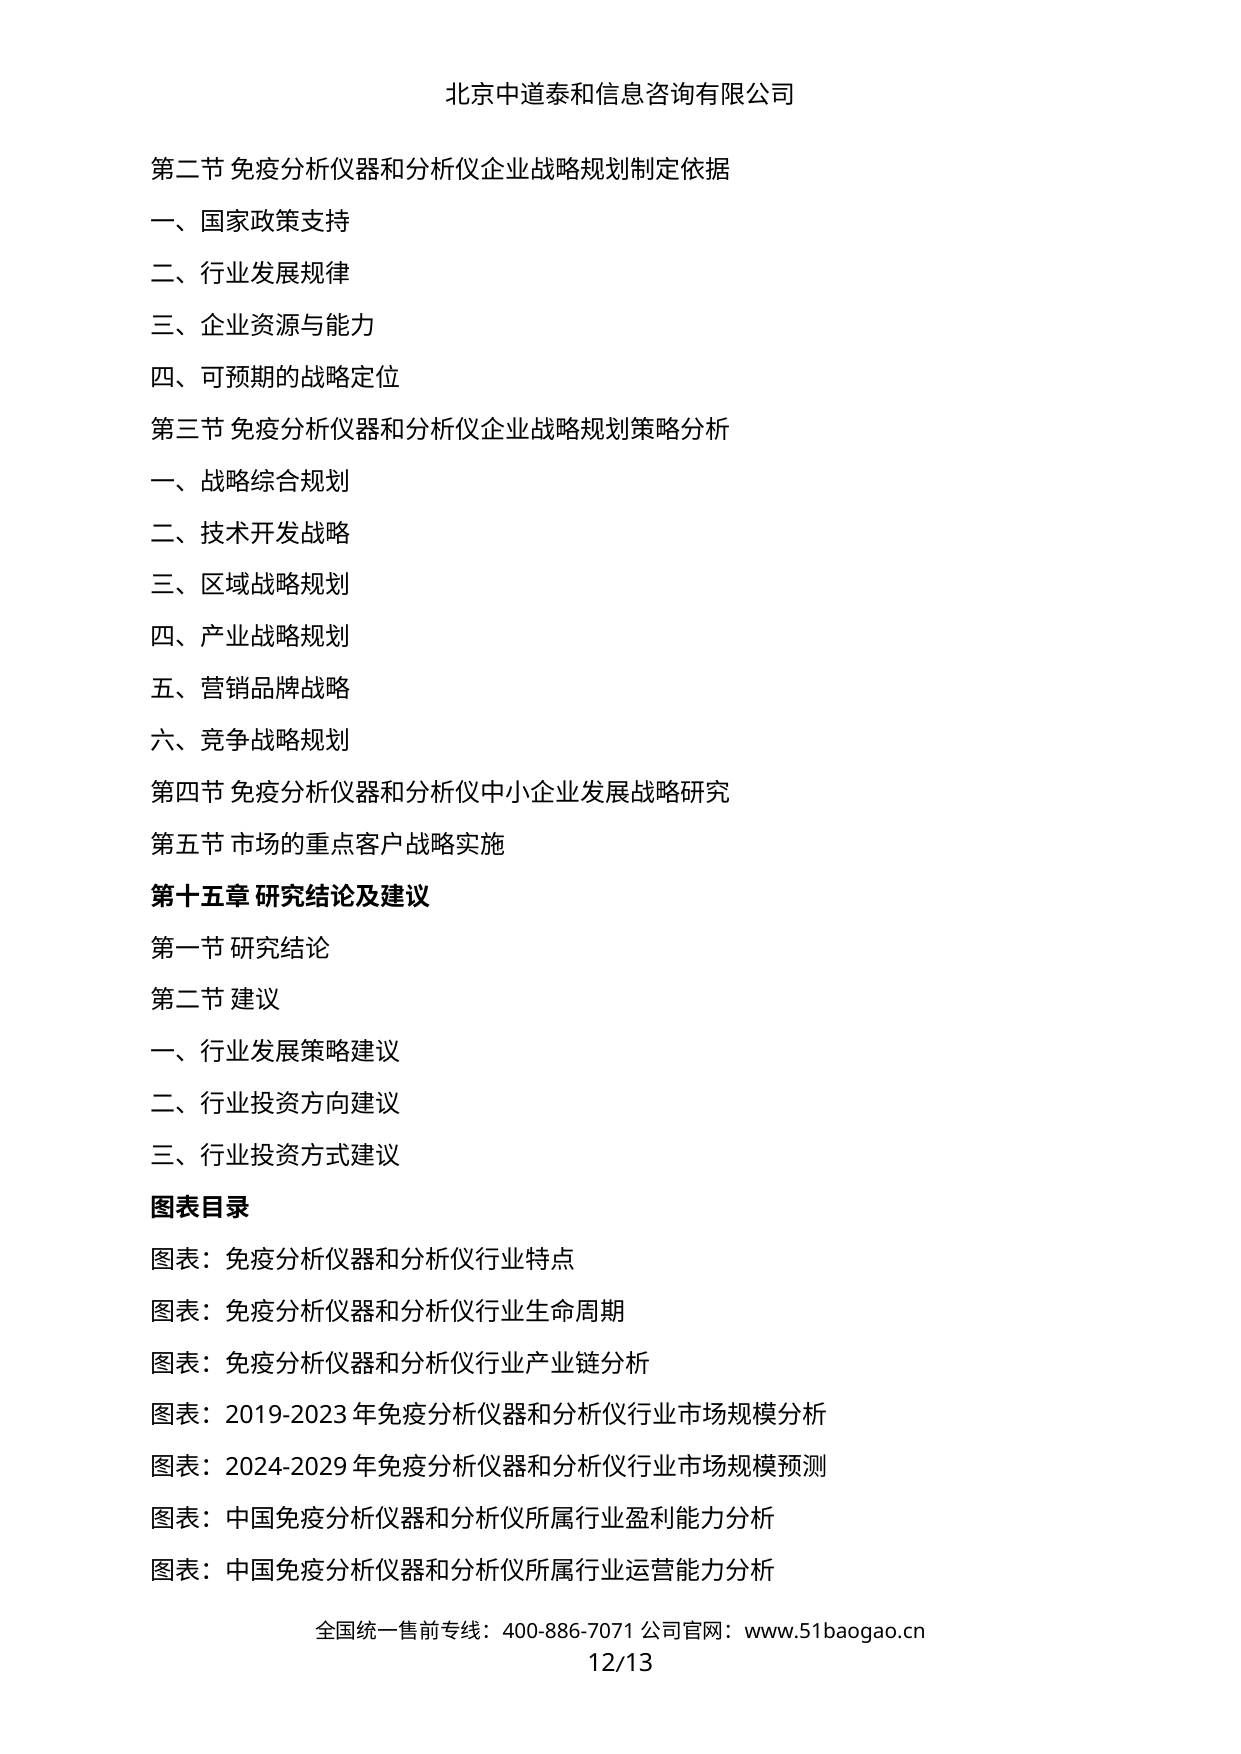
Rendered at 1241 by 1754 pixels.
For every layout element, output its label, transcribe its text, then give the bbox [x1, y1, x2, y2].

text 第二节 建议 [150, 980, 1090, 1016]
text 四、可预期的战略定位 [150, 357, 1090, 394]
text 图表：免疫分析仪器和分析仪行业产业链分析 [150, 1343, 1090, 1379]
text 图表：中国免疫分析仪器和分析仪所属行业盈利能力分析 [150, 1499, 1090, 1535]
text 图表：2019-2023年免疫分析仪器和分析仪行业市场规模分析 [150, 1395, 1090, 1431]
text 第四节 免疫分析仪器和分析仪中小企业发展战略研究 [150, 772, 1090, 809]
text 第十五章 研究结论及建议 [150, 876, 1090, 912]
text 图表目录 [150, 1187, 1090, 1224]
text 第三节 免疫分析仪器和分析仪企业战略规划策略分析 [150, 409, 1090, 446]
text 第五节 市场的重点客户战略实施 [150, 824, 1090, 861]
text 第一节 研究结论 [150, 928, 1090, 964]
text 三、区域战略规划 [150, 565, 1090, 601]
text 二、行业发展规律 [150, 254, 1090, 290]
text 四、产业战略规划 [150, 617, 1090, 653]
text 图表：2024-2029年免疫分析仪器和分析仪行业市场规模预测 [150, 1447, 1090, 1483]
text 三、企业资源与能力 [150, 306, 1090, 342]
text 六、竞争战略规划 [150, 721, 1090, 757]
text 二、行业投资方向建议 [150, 1084, 1090, 1120]
text 二、技术开发战略 [150, 513, 1090, 549]
text 一、战略综合规划 [150, 461, 1090, 497]
text 图表：中国免疫分析仪器和分析仪所属行业运营能力分析 [150, 1551, 1090, 1587]
text 图表：免疫分析仪器和分析仪行业特点 [150, 1239, 1090, 1276]
text 一、行业发展策略建议 [150, 1032, 1090, 1068]
text 图表：免疫分析仪器和分析仪行业生命周期 [150, 1291, 1090, 1327]
text 五、营销品牌战略 [150, 669, 1090, 705]
text 一、国家政策支持 [150, 202, 1090, 238]
text 第二节 免疫分析仪器和分析仪企业战略规划制定依据 [150, 150, 1090, 186]
text 三、行业投资方式建议 [150, 1136, 1090, 1172]
